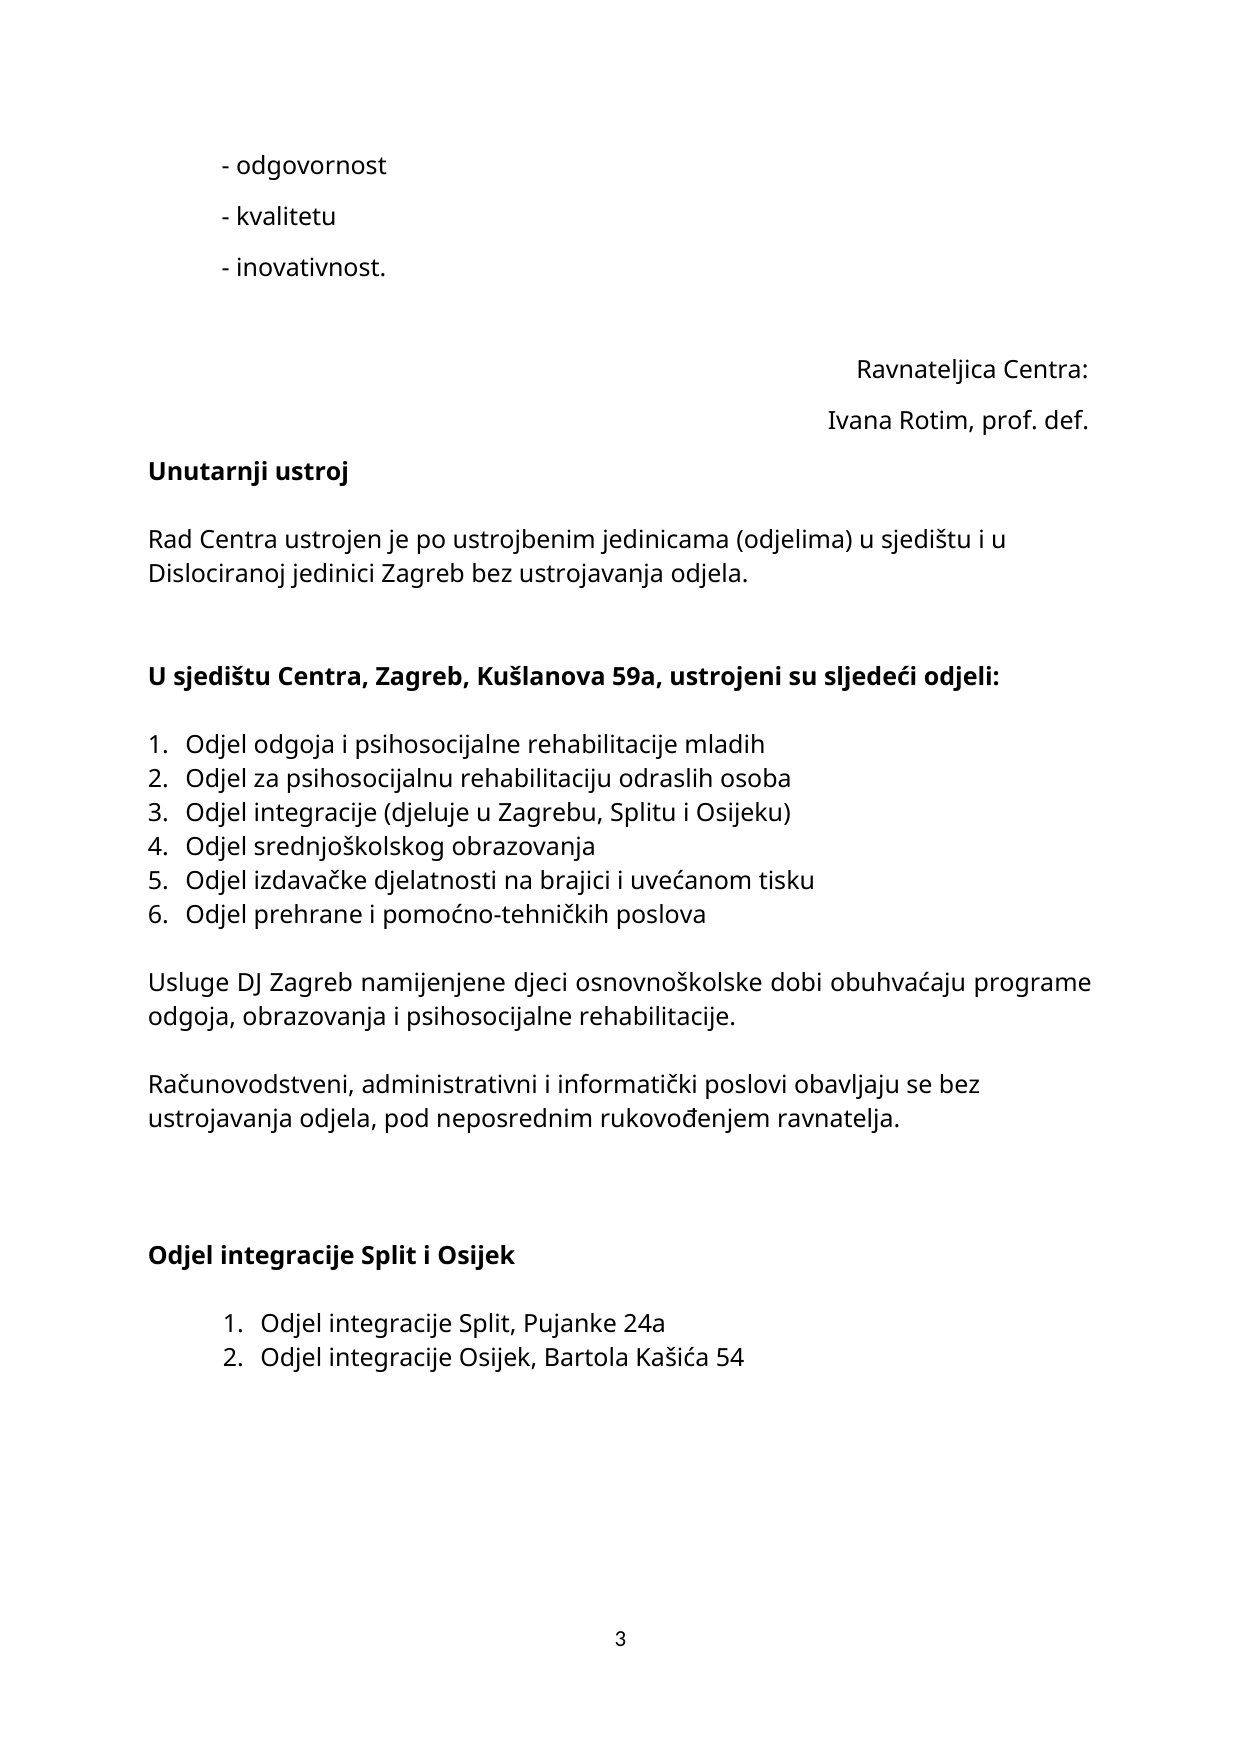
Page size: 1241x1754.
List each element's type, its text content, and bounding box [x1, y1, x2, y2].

text Usluge DJ Zagreb namijenjene djeci osnovnoškolske dobi obuhvaćaju programe odgoja, obrazovanja i psihosocijalne rehabilitacije. [148, 965, 1093, 1033]
list Odjel za psihosocijalnu rehabilitaciju odraslih osoba [148, 760, 1093, 794]
text Unutarnji ustroj [148, 454, 1093, 488]
list Odjel integracije (djeluje u Zagrebu, Splitu i Osijeku) [148, 794, 1093, 828]
text Ivana Rotim, prof. def. [148, 403, 1089, 437]
text U sjedištu Centra, Zagreb, Kušlanova 59a, ustrojeni su sljedeći odjeli: [148, 658, 1093, 692]
list Odjel prehrane i pomoćno-tehničkih poslova [148, 897, 1093, 931]
text - kvalitetu [148, 199, 1108, 233]
list Odjel izdavačke djelatnosti na brajici i uvećanom tisku [148, 863, 1093, 897]
text Računovodstveni, administrativni i informatički poslovi obavljaju se bez ustrojavanja odjela, pod neposrednim rukovođenjem ravnatelja. [148, 1067, 1093, 1135]
text - odgovornost [148, 148, 1108, 182]
list Odjel srednjoškolskog obrazovanja [148, 828, 1093, 863]
text Ravnateljica Centra: [148, 352, 1089, 386]
list Odjel integracije Split, Pujanke 24a [223, 1305, 1093, 1339]
text Odjel integracije Split i Osijek [148, 1237, 1093, 1271]
text Rad Centra ustrojen je po ustrojbenim jedinicama (odjelima) u sjedištu i u Dislociranoj jedinici Zagreb bez ustrojavanja odjela. [148, 522, 1093, 590]
text - inovativnost. [148, 250, 1108, 284]
list Odjel integracije Osijek, Bartola Kašića 54 [223, 1339, 1093, 1373]
list Odjel odgoja i psihosocijalne rehabilitacije mladih [148, 726, 1093, 760]
